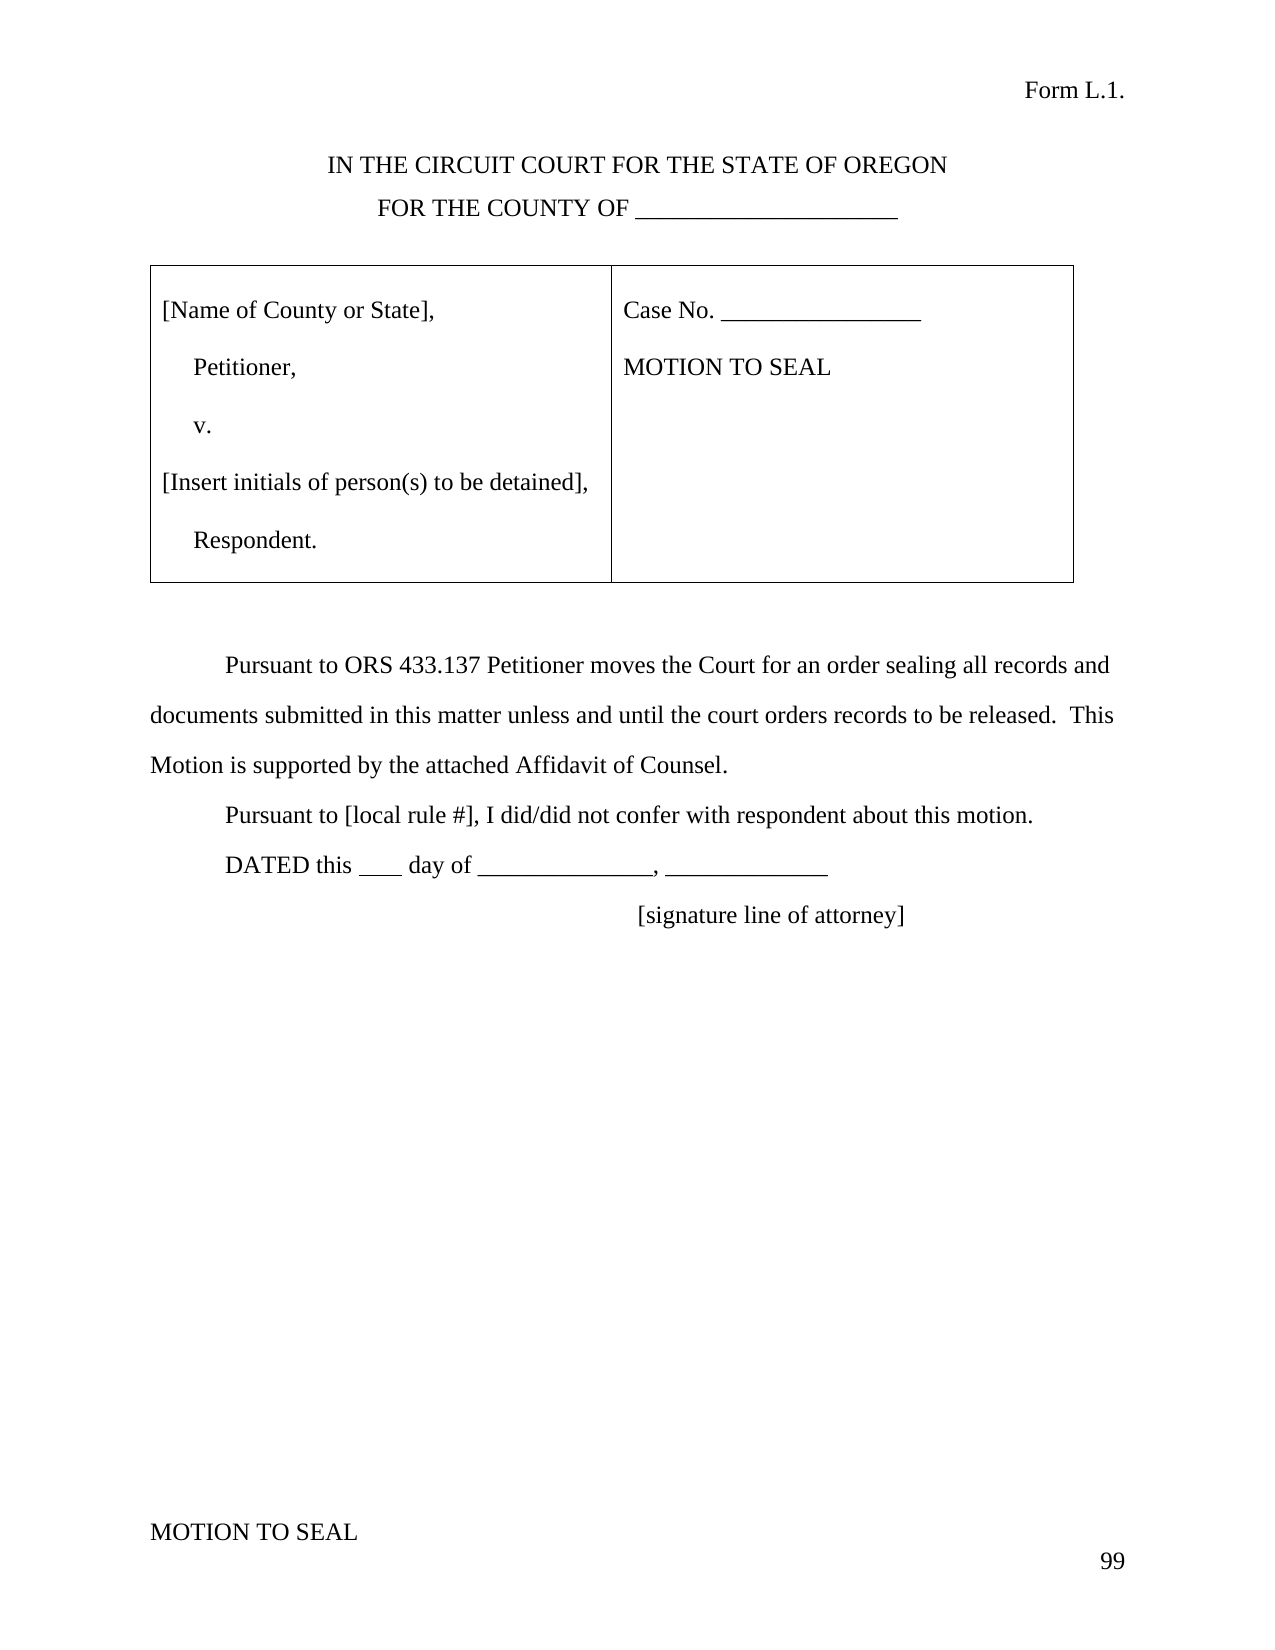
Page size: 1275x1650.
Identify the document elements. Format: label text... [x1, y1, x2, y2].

text Pursuant to ORS 433.137 Petitioner moves the Court for an order sealing all records and documents submitted in this matter unless and until the court orders records to be released. This Motion is supported by the attached Affidavit of Counsel. [150, 633, 1134, 783]
text Pursuant to [local rule #], I did/did not confer with respondent about this motion. [150, 783, 1134, 833]
text FOR THE COUNTY OF _____________________ [150, 193, 1125, 222]
table_header [Name of County or State], Petitioner, v. [Insert initials of person(s) to be detained], Respondent. [151, 266, 611, 582]
text DATED this day of ______________, _____________ [150, 833, 1125, 883]
table_header Case No. ________________ MOTION TO SEAL [612, 266, 1073, 582]
text [signature line of attorney] [150, 883, 1125, 933]
text IN THE CIRCUIT COURT FOR THE STATE OF OREGON [150, 150, 1125, 179]
